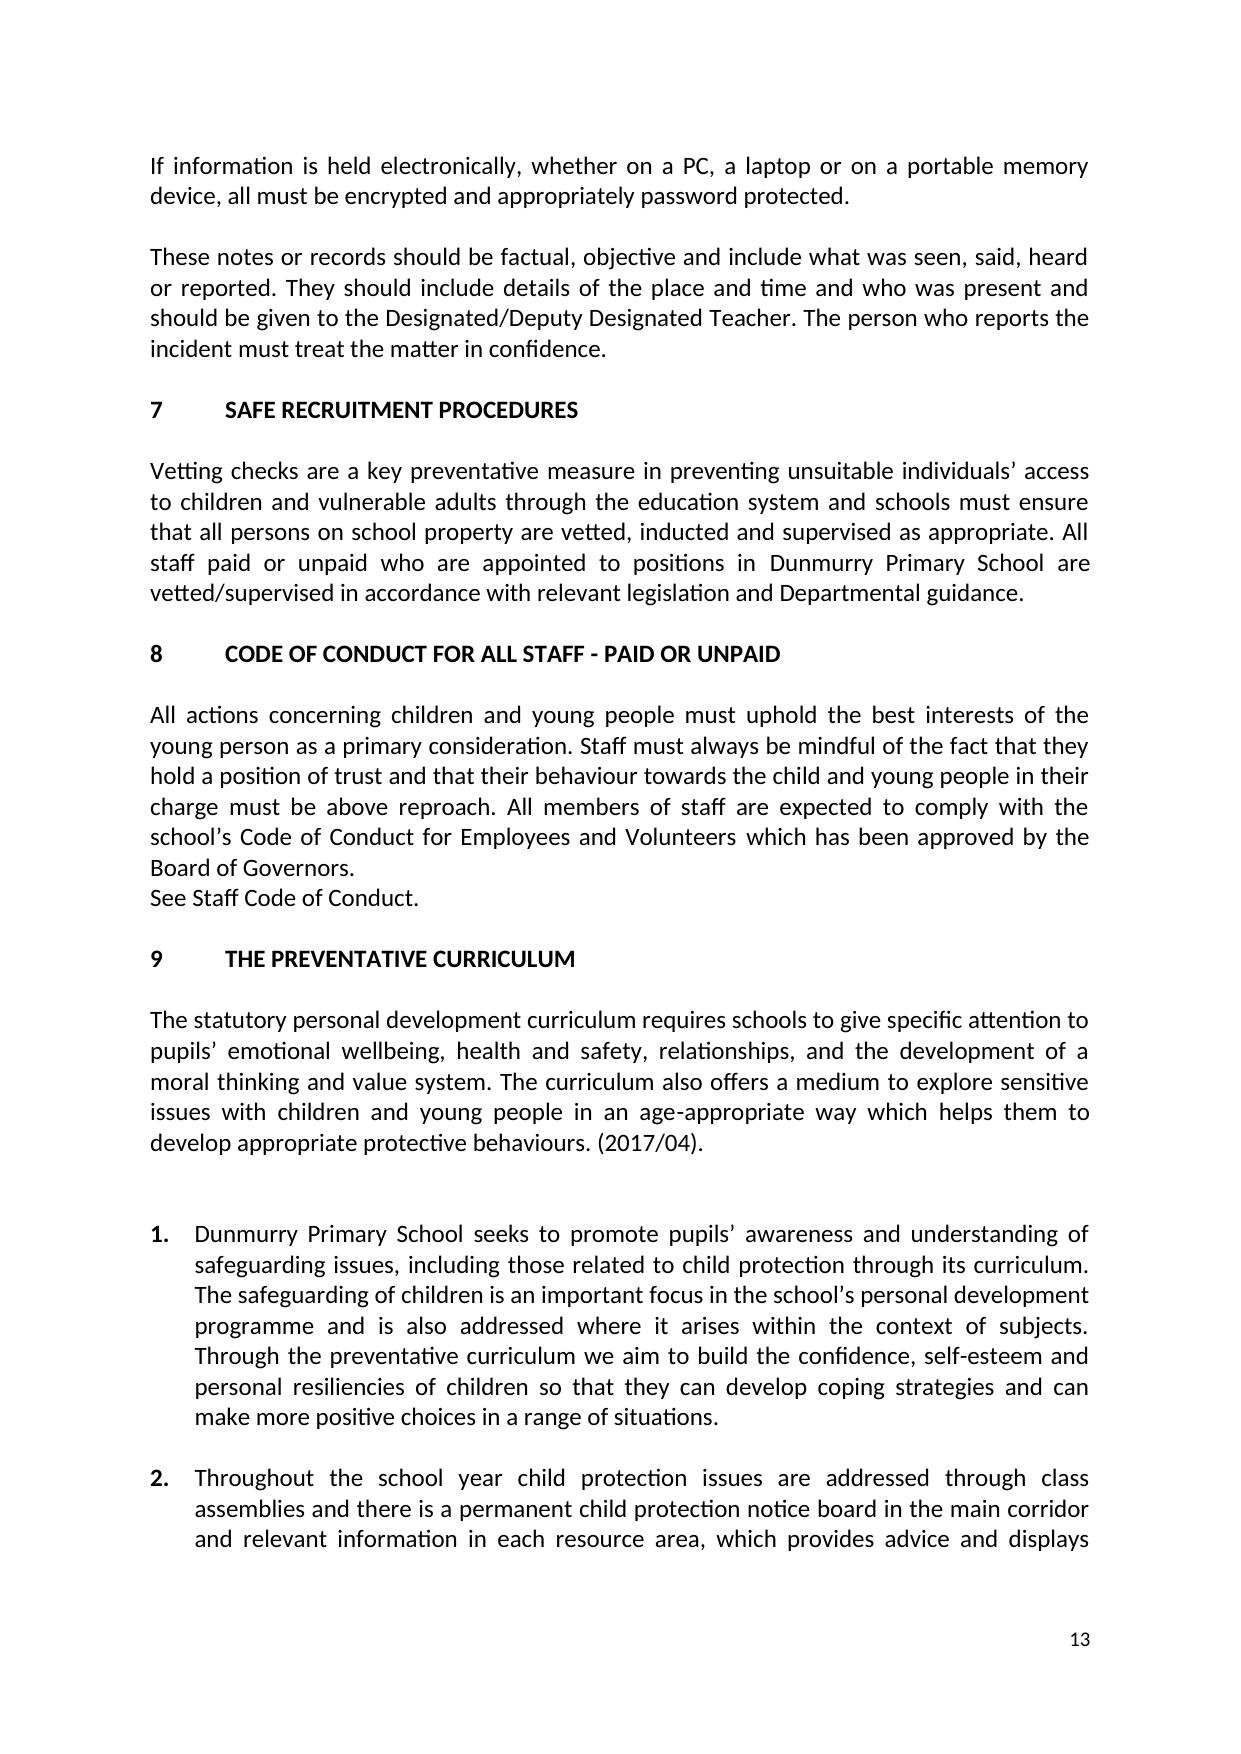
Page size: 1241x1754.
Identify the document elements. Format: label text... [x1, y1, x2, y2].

list Dunmurry Primary School seeks to promote pupils’ awareness and understanding of safeguarding issues, including those related to child protection through its curriculum. The safeguarding of children is an important focus in the school’s personal development programme and is also addressed where it arises within the context of subjects. Through the preventative curriculum we aim to build the confidence, self-esteem and personal resiliencies of children so that they can develop coping strategies and can make more positive choices in a range of situations. [150, 1218, 1090, 1432]
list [150, 1462, 1090, 1554]
text 7 SAFE RECRUITMENT PROCEDURES [150, 394, 1090, 425]
text 8 CODE OF CONDUCT FOR ALL STAFF - PAID OR UNPAID [150, 638, 1090, 669]
text Vetting checks are a key preventative measure in preventing unsuitable individuals’ access to children and vulnerable adults through the education system and schools must ensure that all persons on school property are vetted, inducted and supervised as appropriate. All staff paid or unpaid who are appointed to positions in Dunmurry Primary School are vetted/supervised in accordance with relevant legislation and Departmental guidance. [150, 455, 1090, 608]
text If information is held electronically, whether on a PC, a laptop or on a portable memory device, all must be encrypted and appropriately password protected. [150, 150, 1090, 211]
text All actions concerning children and young people must uphold the best interests of the young person as a primary consideration. Staff must always be mindful of the fact that they hold a position of trust and that their behaviour towards the child and young people in their charge must be above reproach. All members of staff are expected to comply with the school’s Code of Conduct for Employees and Volunteers which has been approved by the Board of Governors. [150, 699, 1090, 882]
text See Staff Code of Conduct. [150, 882, 1090, 913]
text The statutory personal development curriculum requires schools to give specific attention to pupils’ emotional wellbeing, health and safety, relationships, and the development of a moral thinking and value system. The curriculum also offers a medium to explore sensitive issues with children and young people in an age-appropriate way which helps them to develop appropriate protective behaviours. (2017/04). [150, 1004, 1090, 1157]
text These notes or records should be factual, objective and include what was seen, said, heard or reported. They should include details of the place and time and who was present and should be given to the Designated/Deputy Designated Teacher. The person who reports the incident must treat the matter in confidence. [150, 242, 1090, 364]
text 9 THE PREVENTATIVE CURRICULUM [150, 943, 1090, 974]
